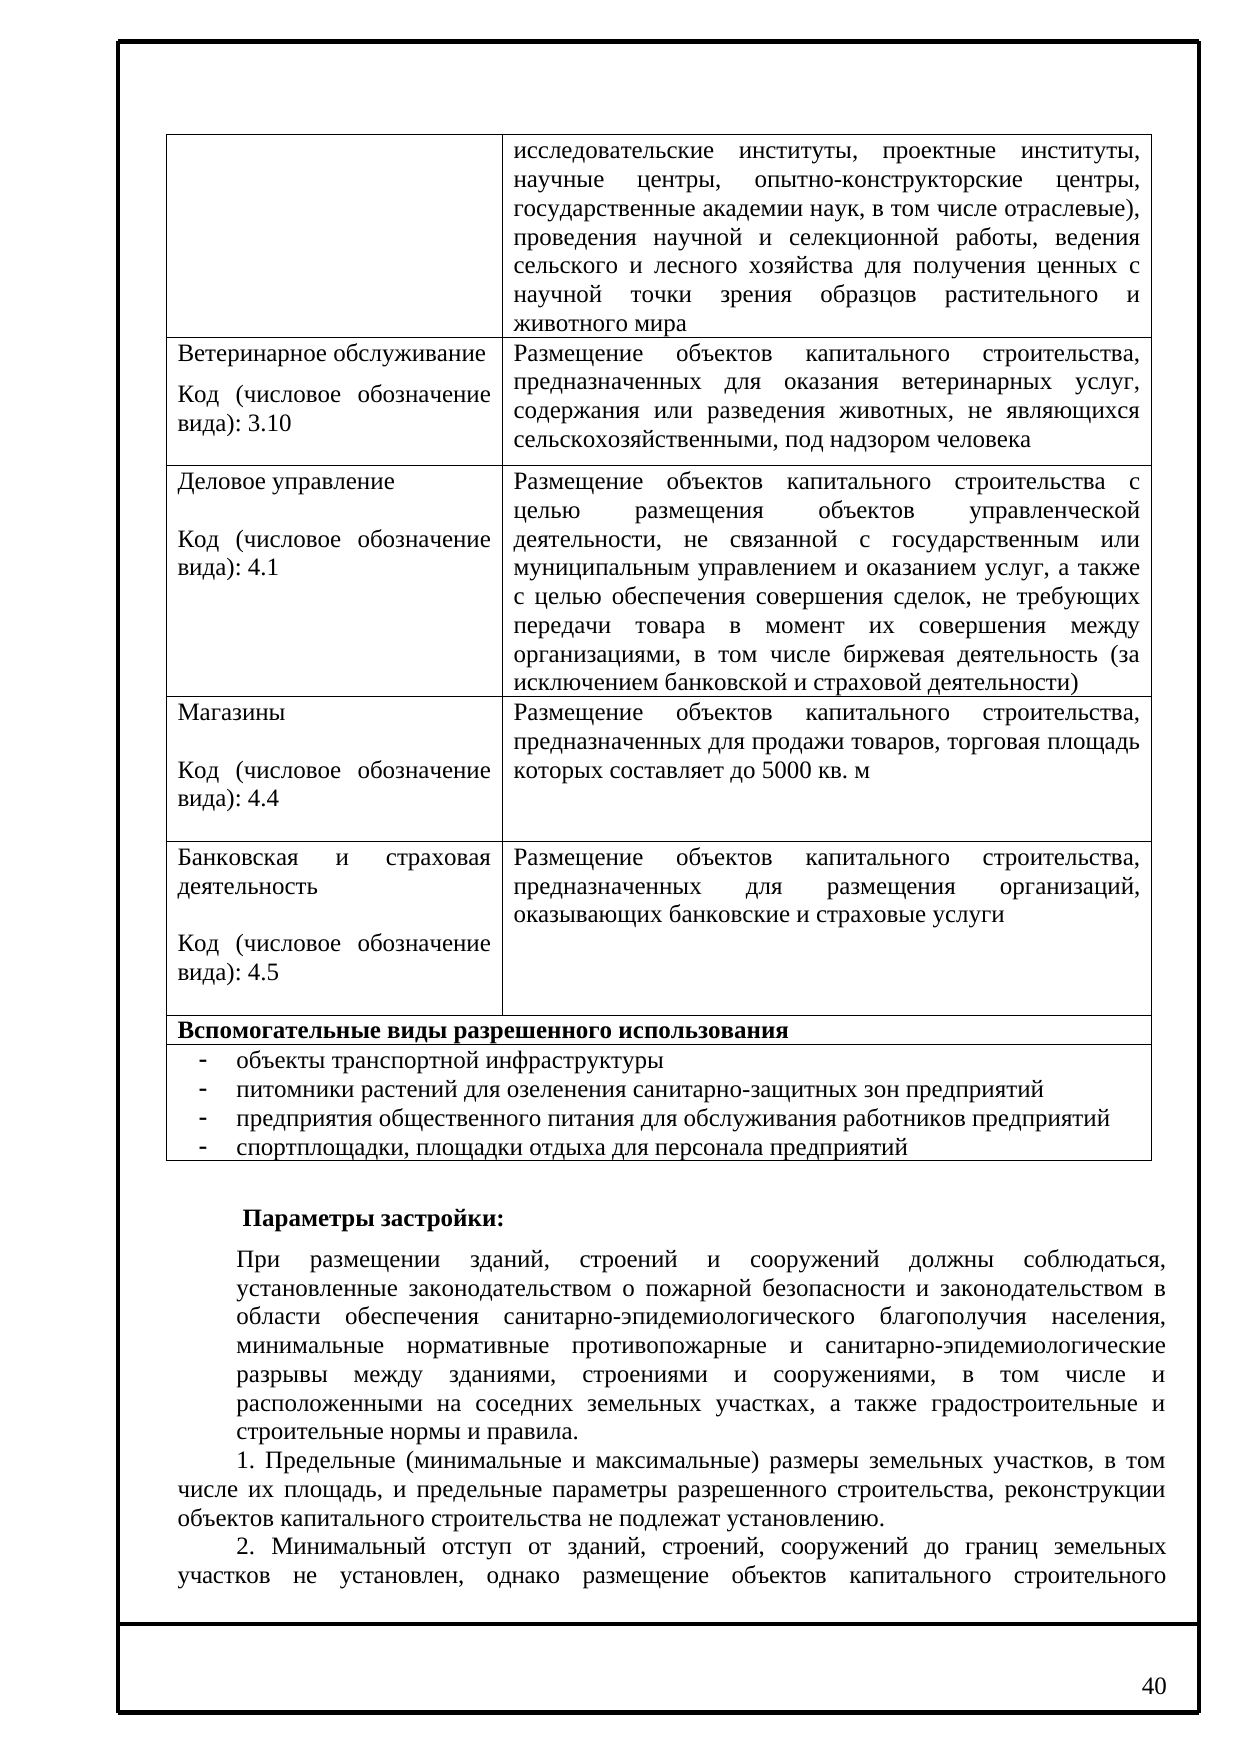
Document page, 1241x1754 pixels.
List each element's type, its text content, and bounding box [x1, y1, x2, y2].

table_cell Размещение объектов капитального строительства с целью размещения объектов управленческой деятельности, не связанной с государственным или муниципальным управлением и оказанием услуг, а также с целью обеспечения совершения сделок, не требующих передачи товара в момент их совершения между организациями, в том числе биржевая деятельность (за исключением банковской и страховой деятельности) [503, 466, 1151, 696]
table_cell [167, 135, 502, 337]
text При размещении зданий, строений и сооружений должны соблюдаться, установленные законодательством о пожарной безопасности и законодательством в области обеспечения санитарно-эпидемиологического благополучия населения, минимальные нормативные противопожарные и санитарно-эпидемиологические разрывы между зданиями, строениями и сооружениями, в том числе и расположенными на соседних земельных участках, а также градостроительные и строительные нормы и правила. [236, 1244, 1167, 1445]
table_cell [503, 135, 1151, 337]
table_cell Деловое управление Код (числовое обозначение вида): 4.1 [167, 466, 502, 696]
table_cell Размещение объектов капитального строительства, предназначенных для размещения организаций, оказывающих банковские и страховые услуги [503, 842, 1151, 1014]
table_cell Размещение объектов капитального строительства, предназначенных для оказания ветеринарных услуг, содержания или разведения животных, не являющихся сельскохозяйственными, под надзором человека [503, 338, 1151, 465]
text Параметры застройки: [177, 1203, 1167, 1231]
table_cell Вспомогательные виды разрешенного использования [167, 1016, 1151, 1044]
table_cell объекты транспортной инфраструктуры питомники растений для озеленения санитарно-защитных зон предприятий предприятия общественного питания для обслуживания работников предприятий спортплощадки, площадки отдыха для персонала предприятий [167, 1045, 1151, 1160]
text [177, 1531, 1167, 1589]
text 1. Предельные (минимальные и максимальные) размеры земельных участков, в том числе их площадь, и предельные параметры разрешенного строительства, реконструкции объектов капитального строительства не подлежат установлению. [177, 1445, 1167, 1531]
table_cell Ветеринарное обслуживание Код (числовое обозначение вида): 3.10 [167, 338, 502, 465]
table_cell Банковская и страховая деятельность Код (числовое обозначение вида): 4.5 [167, 842, 502, 1014]
table_cell Магазины Код (числовое обозначение вида): 4.4 [167, 697, 502, 841]
table_cell Размещение объектов капитального строительства, предназначенных для продажи товаров, торговая площадь которых составляет до 5000 кв. м [503, 697, 1151, 841]
